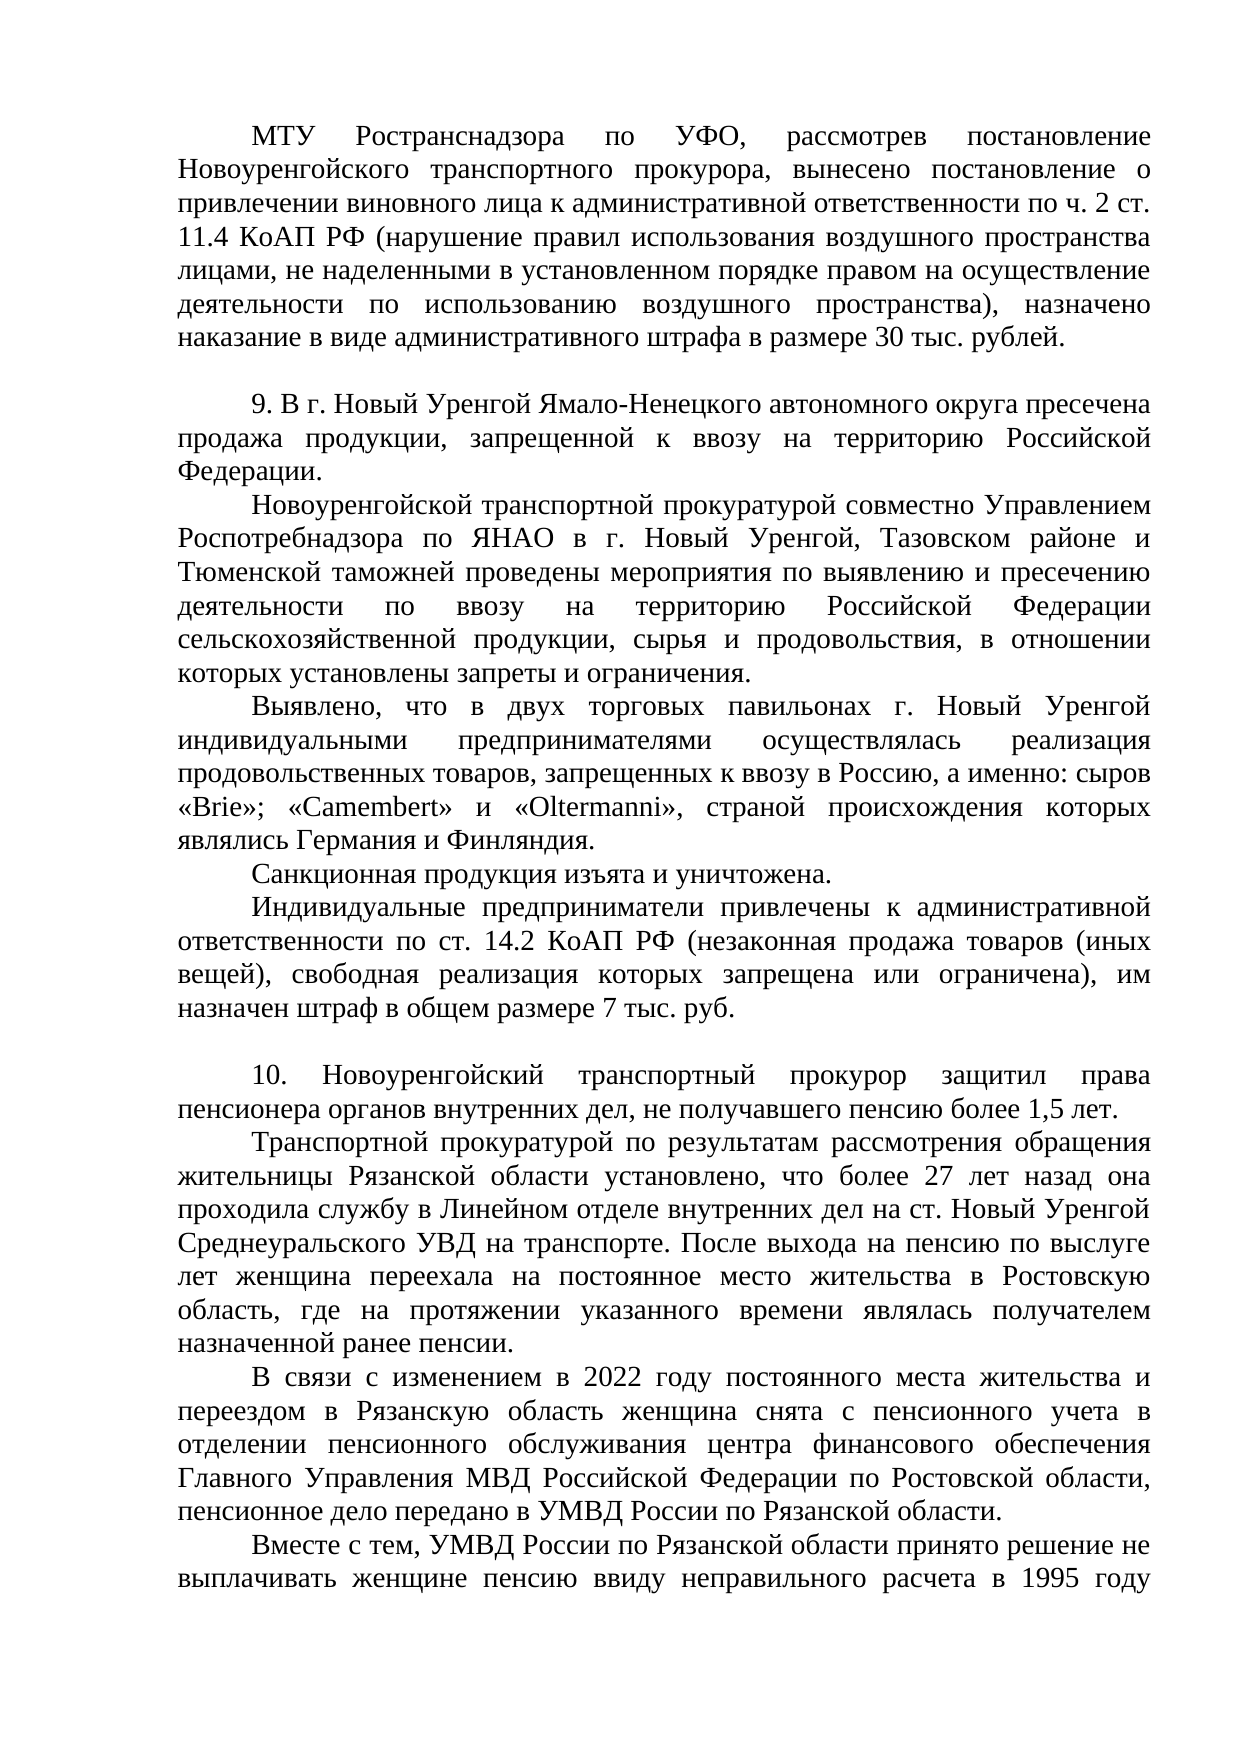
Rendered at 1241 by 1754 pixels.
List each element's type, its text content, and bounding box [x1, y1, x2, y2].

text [177, 1527, 1152, 1594]
text МТУ Ространснадзора по УФО, рассмотрев постановление Новоуренгойского транспортного прокурора, вынесено постановление о привлечении виновного лица к административной ответственности по ч. 2 ст. 11.4 КоАП РФ (нарушение правил использования воздушного пространства лицами, не наделенными в установленном порядке правом на осуществление деятельности по использованию воздушного пространства), назначено наказание в виде административного штрафа в размере 30 тыс. рублей. [177, 118, 1152, 353]
text Выявлено, что в двух торговых павильонах г. Новый Уренгой индивидуальными предпринимателями осуществлялась реализация продовольственных товаров, запрещенных к ввозу в Россию, а именно: сыров «Brie»; «Camembert» и «Oltermanni», страной происхождения которых являлись Германия и Финляндия. [177, 688, 1152, 856]
text Новоуренгойской транспортной прокуратурой совместно Управлением Роспотребнадзора по ЯНАО в г. Новый Уренгой, Тазовском районе и Тюменской таможней проведены мероприятия по выявлению и пресечению деятельности по ввозу на территорию Российской Федерации сельскохозяйственной продукции, сырья и продовольствия, в отношении которых установлены запреты и ограничения. [177, 487, 1152, 688]
text 10. Новоуренгойский транспортный прокурор защитил права пенсионера органов внутренних дел, не получавшего пенсию более 1,5 лет. [177, 1057, 1152, 1124]
text Санкционная продукция изъята и уничтожена. [177, 856, 1152, 889]
text Транспортной прокуратурой по результатам рассмотрения обращения жительницы Рязанской области установлено, что более 27 лет назад она проходила службу в Линейном отделе внутренних дел на ст. Новый Уренгой Среднеуральского УВД на транспорте. После выхода на пенсию по выслуге лет женщина переехала на постоянное место жительства в Ростовскую область, где на протяжении указанного времени являлась получателем назначенной ранее пенсии. [177, 1124, 1152, 1359]
text 9. В г. Новый Уренгой Ямало-Ненецкого автономного округа пресечена продажа продукции, запрещенной к ввозу на территорию Российской Федерации. [177, 386, 1152, 487]
text В связи с изменением в 2022 году постоянного места жительства и переездом в Рязанскую область женщина снята с пенсионного учета в отделении пенсионного обслуживания центра финансового обеспечения Главного Управления МВД Российской Федерации по Ростовской области, пенсионное дело передано в УМВД России по Рязанской области. [177, 1359, 1152, 1527]
text Индивидуальные предприниматели привлечены к административной ответственности по ст. 14.2 КоАП РФ (незаконная продажа товаров (иных вещей), свободная реализация которых запрещена или ограничена), им назначен штраф в общем размере 7 тыс. руб. [177, 889, 1152, 1024]
